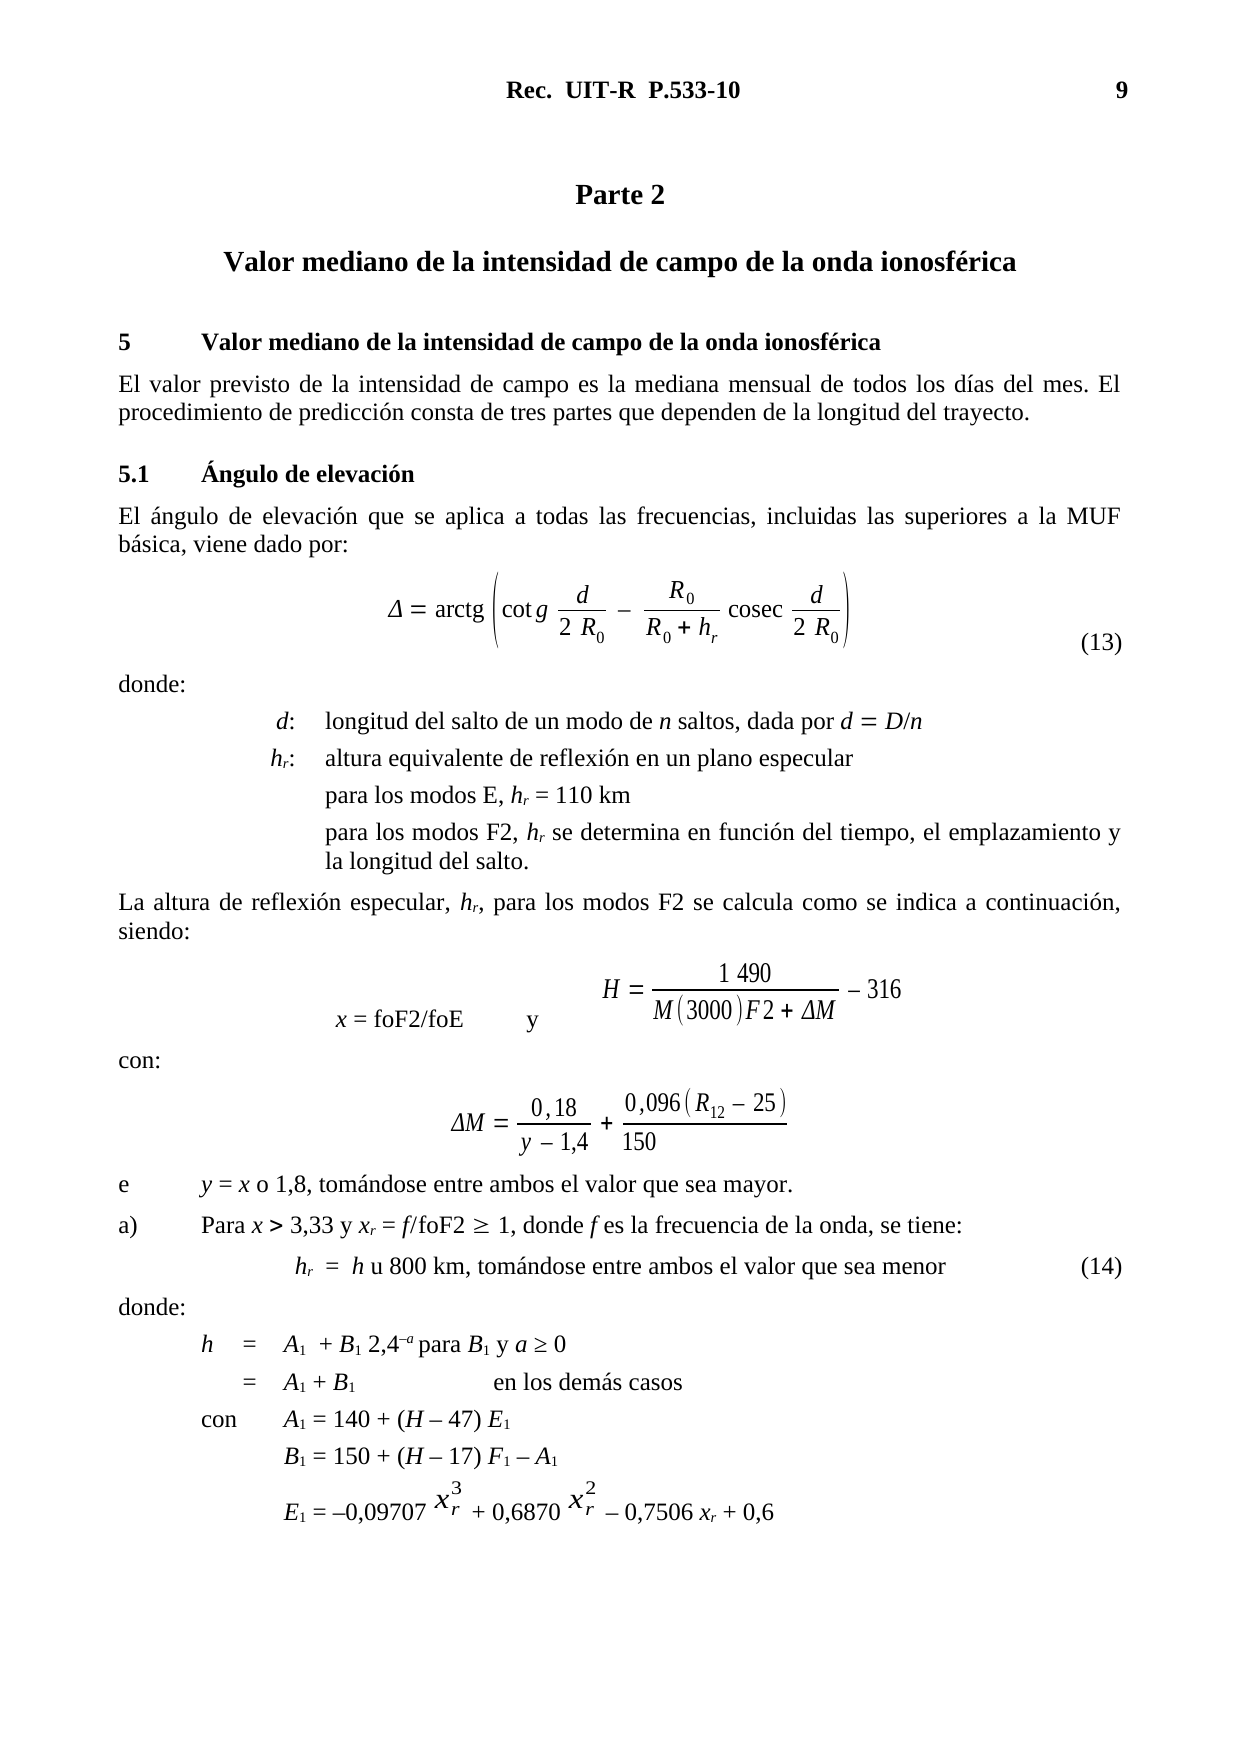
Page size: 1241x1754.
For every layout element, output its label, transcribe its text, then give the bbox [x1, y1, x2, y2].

text con A1 = 140 + (H – 47) E1 [118, 1404, 1122, 1432]
text B1 = 150 + (H – 17) F1 – A1 [118, 1441, 1122, 1469]
text x = foF2/foE y [118, 957, 1122, 1032]
text e y = x o 1,8, tomándose entre ambos el valor que sea mayor. [118, 1169, 1122, 1197]
title Parte 2 Valor mediano de la intensidad de campo de la onda ionosférica [118, 177, 1122, 277]
text para los modos E, hr = 110 km [118, 780, 1122, 809]
text hr: altura equivalente de reflexión en un plano especular [118, 743, 1122, 772]
text h = A1 + B1 2,4–a para B1 y a ≥ 0 [118, 1329, 1122, 1358]
subtitle 5.1 Ángulo de elevación [118, 459, 1122, 488]
text El valor previsto de la intensidad de campo es la mediana mensual de todos los días del mes. El procedimiento de predicción consta de tres partes que dependen de la longitud del trayecto. [118, 369, 1122, 426]
text para los modos F2, hr se determina en función del tiempo, el emplazamiento y la longitud del salto. [118, 817, 1122, 874]
text La altura de reflexión especular, hr, para los modos F2 se calcula como se indica a continuación, siendo: [118, 887, 1122, 944]
text a) Para x  3,33 y xr = f / foF2  1, donde f es la frecuencia de la onda, se tiene: [118, 1210, 1122, 1239]
text hr = h u 800 km, tomándose entre ambos el valor que sea menor (14) [118, 1251, 1122, 1280]
text con: [118, 1045, 1122, 1074]
text donde: [118, 1292, 1122, 1321]
text donde: [118, 669, 1122, 697]
text (13) [118, 571, 1122, 656]
subtitle 5 Valor mediano de la intensidad de campo de la onda ionosférica [118, 327, 1122, 356]
text d: longitud del salto de un modo de n saltos, dada por d  D/n [118, 706, 1122, 734]
text E1 = –0,09707 + 0,6870 – 0,7506 xr + 0,6 [118, 1478, 1122, 1526]
text = A1 + B1 en los demás casos [118, 1367, 1122, 1395]
text El ángulo de elevación que se aplica a todas las frecuencias, incluidas las superiores a la MUF básica, viene dado por: [118, 501, 1122, 558]
